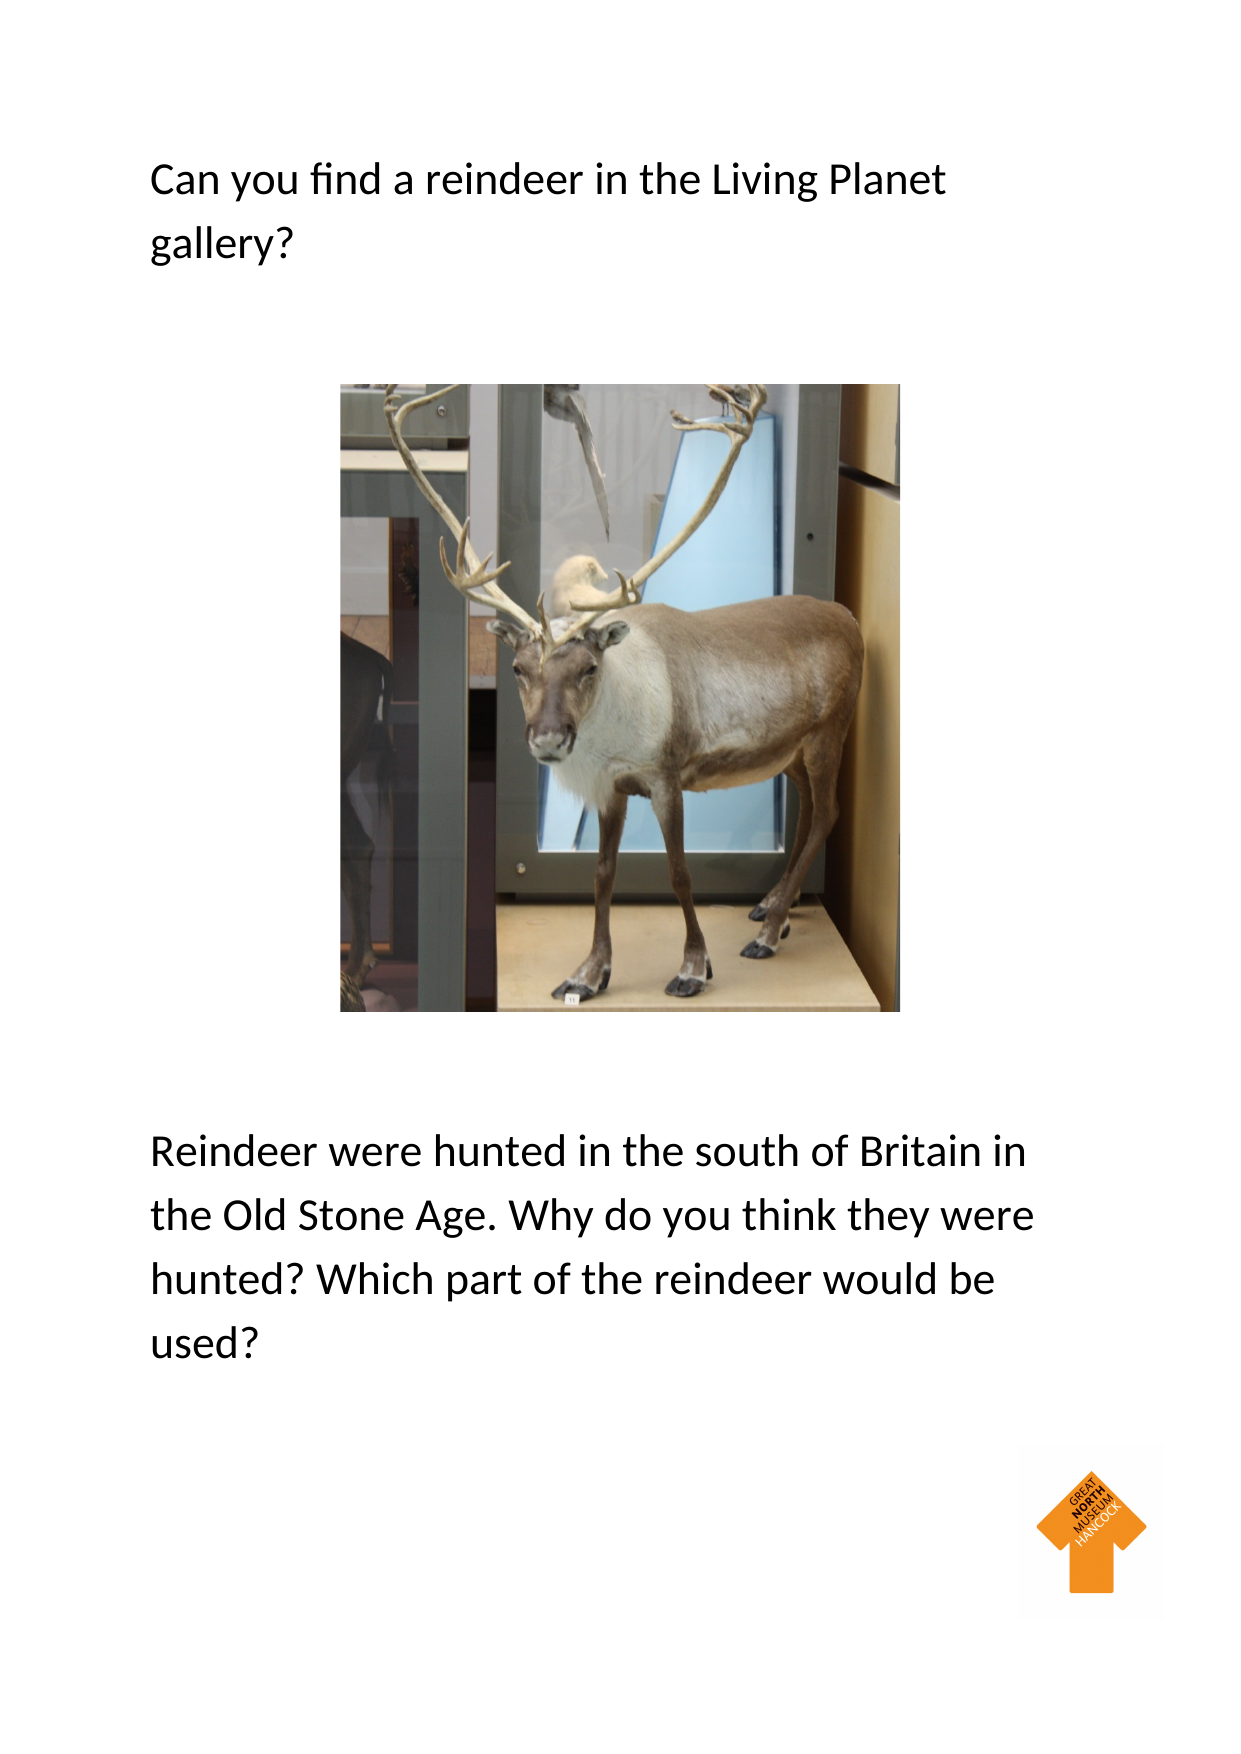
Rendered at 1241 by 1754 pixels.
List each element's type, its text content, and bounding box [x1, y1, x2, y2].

text Reindeer were hunted in the south of Britain in the Old Stone Age. Why do you think they were hunted? Which part of the reindeer would be used? [150, 1121, 1090, 1370]
text Can you find a reindeer in the Living Planet gallery? [150, 150, 1090, 270]
picture [1018, 1443, 1165, 1621]
picture [340, 384, 901, 1012]
